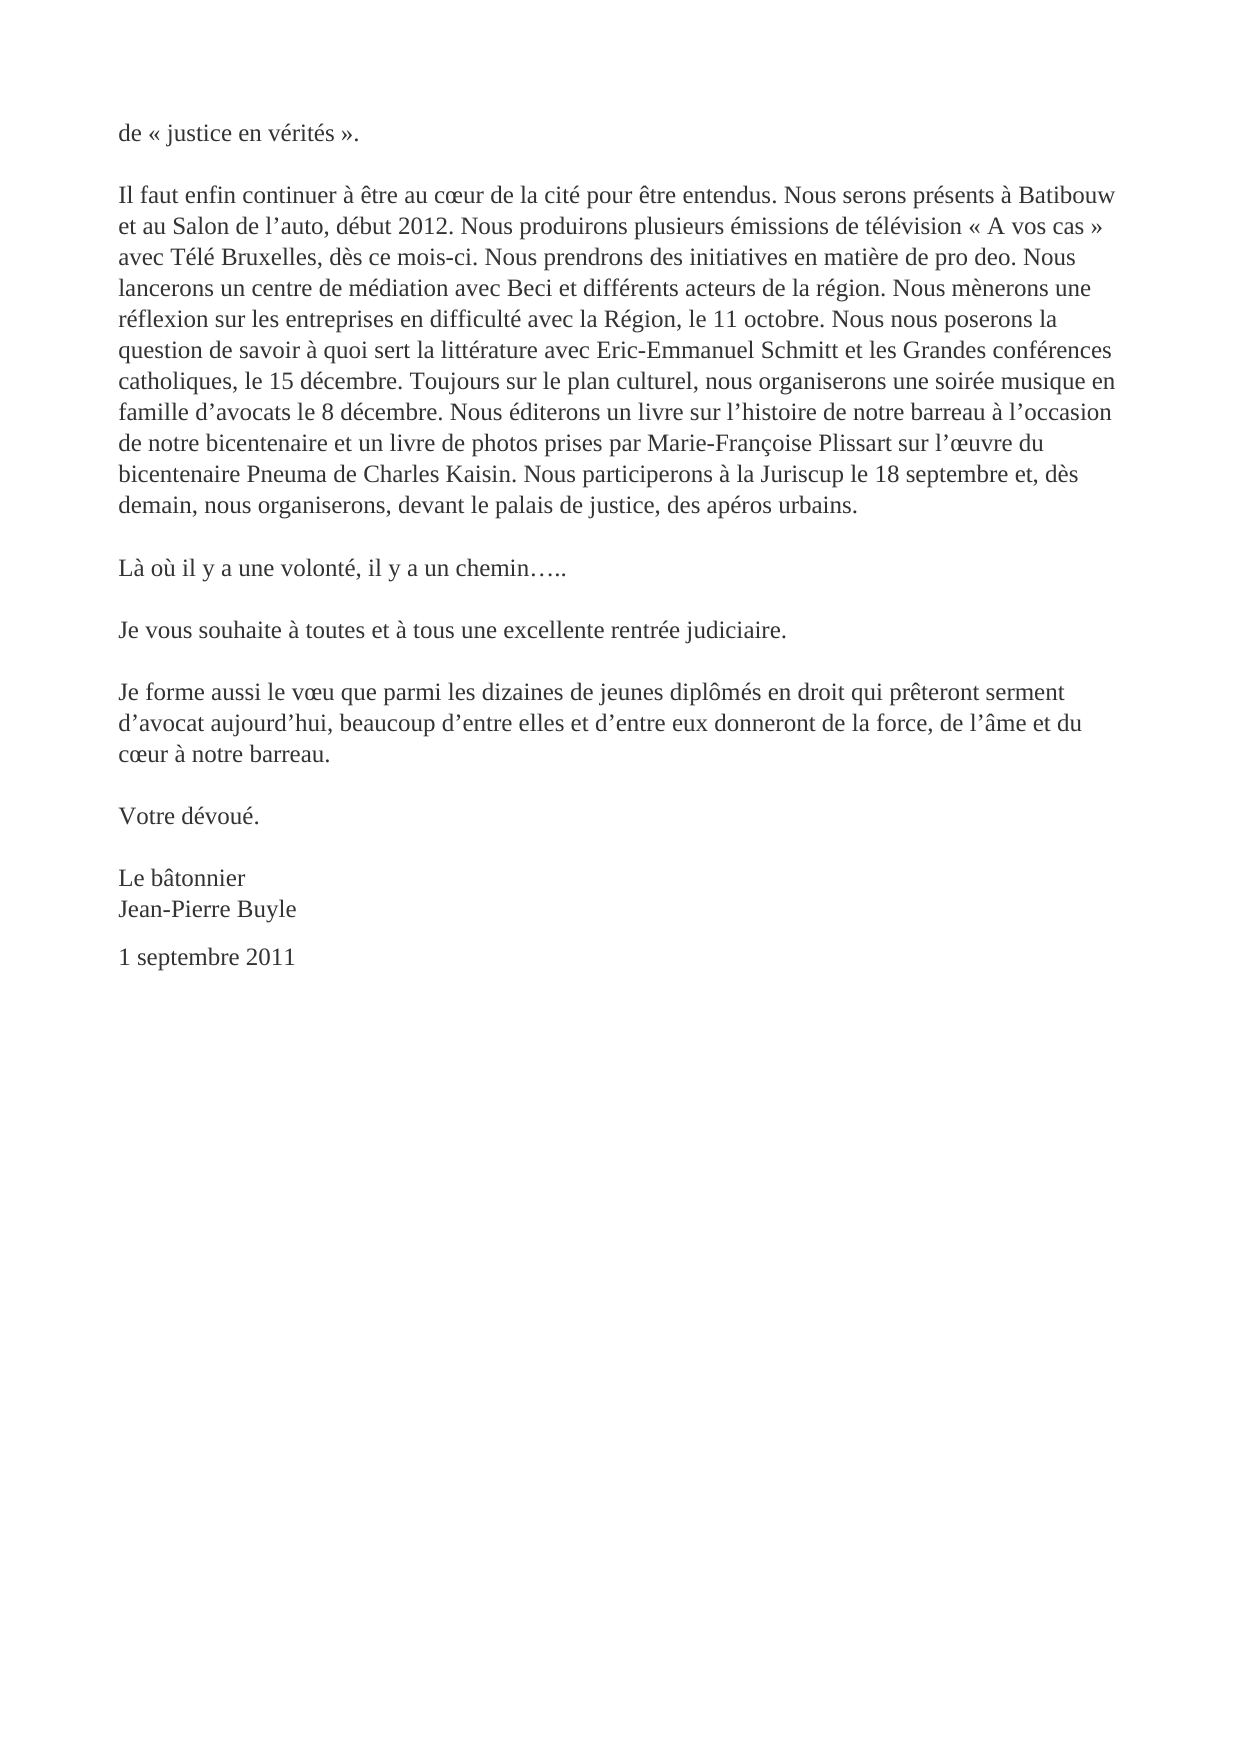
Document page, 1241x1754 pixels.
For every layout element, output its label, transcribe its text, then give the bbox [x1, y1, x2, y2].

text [118, 118, 1122, 923]
text 1 septembre 2011 [118, 942, 1122, 971]
